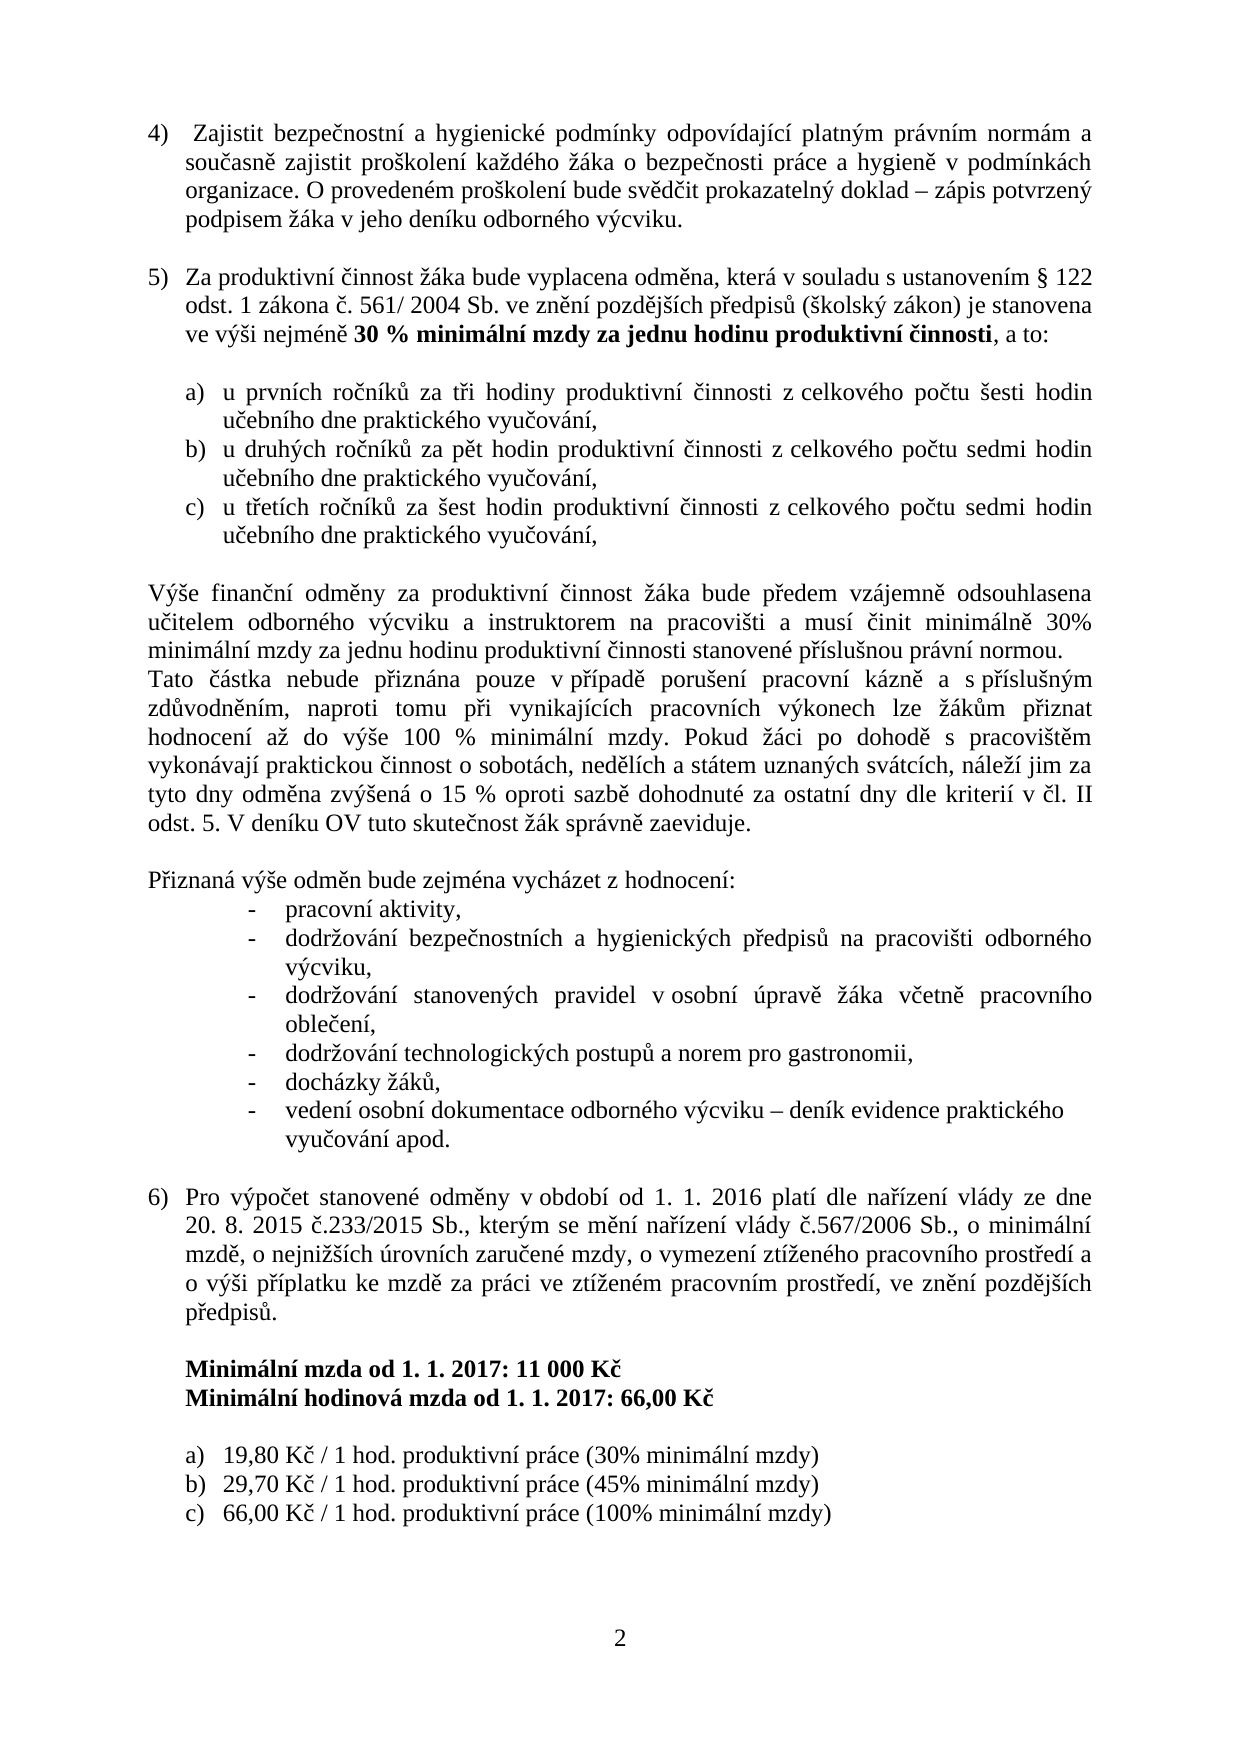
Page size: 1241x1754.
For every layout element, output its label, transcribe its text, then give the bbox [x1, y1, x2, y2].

text vyučování apod. [248, 1124, 1093, 1153]
list dodržování technologických postupů a norem pro gastronomii, [248, 1038, 1093, 1067]
list Pro výpočet stanovené odměny v období od 1. 1. 2016 platí dle nařízení vlády ze dne 20. 8. 2015 č.233/2015 Sb., kterým se mění nařízení vlády č.567/2006 Sb., o minimální mzdě, o nejnižších úrovních zaručené mzdy, o vymezení ztíženého pracovního prostředí a o výši příplatku ke mzdě za práci ve ztíženém pracovním prostředí, ve znění pozdějších předpisů. [148, 1182, 1093, 1326]
list dodržování stanovených pravidel v osobní úpravě žáka včetně pracovního oblečení, [248, 981, 1093, 1038]
text Tato částka nebude přiznána pouze v případě porušení pracovní kázně a s příslušným zdůvodněním, naproti tomu při vynikajících pracovních výkonech lze žákům přiznat hodnocení až do výše 100 % minimální mzdy. Pokud žáci po dohodě s pracovištěm vykonávají praktickou činnost o sobotách, nedělích a státem uznaných svátcích, náleží jim za tyto dny odměna zvýšená o 15 % oproti sazbě dohodnuté za ostatní dny dle kriterií v čl. II odst. 5. V deníku OV tuto skutečnost žák správně zaeviduje. [148, 664, 1093, 837]
list vedení osobní dokumentace odborného výcviku – deník evidence praktického [248, 1096, 1093, 1124]
list dodržování bezpečnostních a hygienických předpisů na pracovišti odborného výcviku, [248, 923, 1093, 981]
list u třetích ročníků za šest hodin produktivní činnosti z celkového počtu sedmi hodin učebního dne praktického vyučování, [185, 492, 1093, 549]
text Přiznaná výše odměn bude zejména vycházet z hodnocení: [148, 866, 1093, 894]
text Minimální hodinová mzda od 1. 1. 2017: 66,00 Kč [185, 1383, 1093, 1412]
list 19,80 Kč / 1 hod. produktivní práce (30% minimální mzdy) [185, 1441, 1093, 1469]
list Za produktivní činnost žáka bude vyplacena odměna, která v souladu s ustanovením § 122 odst. 1 zákona č. 561/ 2004 Sb. ve znění pozdějších předpisů (školský zákon) je stanovena ve výši nejméně 30 % minimální mzdy za jednu hodinu produktivní činnosti, a to: [148, 262, 1093, 348]
list Zajistit bezpečnostní a hygienické podmínky odpovídající platným právním normám a současně zajistit proškolení každého žáka o bezpečnosti práce a hygieně v podmínkách organizace. O provedeném proškolení bude svědčit prokazatelný doklad – zápis potvrzený podpisem žáka v jeho deníku odborného výcviku. [148, 118, 1093, 233]
list u prvních ročníků za tři hodiny produktivní činnosti z celkového počtu šesti hodin učebního dne praktického vyučování, [185, 377, 1093, 434]
list pracovní aktivity, [248, 894, 1093, 923]
list docházky žáků, [248, 1067, 1093, 1096]
text Výše finanční odměny za produktivní činnost žáka bude předem vzájemně odsouhlasena učitelem odborného výcviku a instruktorem na pracovišti a musí činit minimálně 30% minimální mzdy za jednu hodinu produktivní činnosti stanovené příslušnou právní normou. [148, 578, 1093, 664]
list 29,70 Kč / 1 hod. produktivní práce (45% minimální mzdy) [185, 1469, 1093, 1498]
text Minimální mzda od 1. 1. 2017: 11 000 Kč [185, 1354, 1093, 1383]
list u druhých ročníků za pět hodin produktivní činnosti z celkového počtu sedmi hodin učebního dne praktického vyučování, [185, 434, 1093, 492]
list 66,00 Kč / 1 hod. produktivní práce (100% minimální mzdy) [185, 1498, 1093, 1527]
